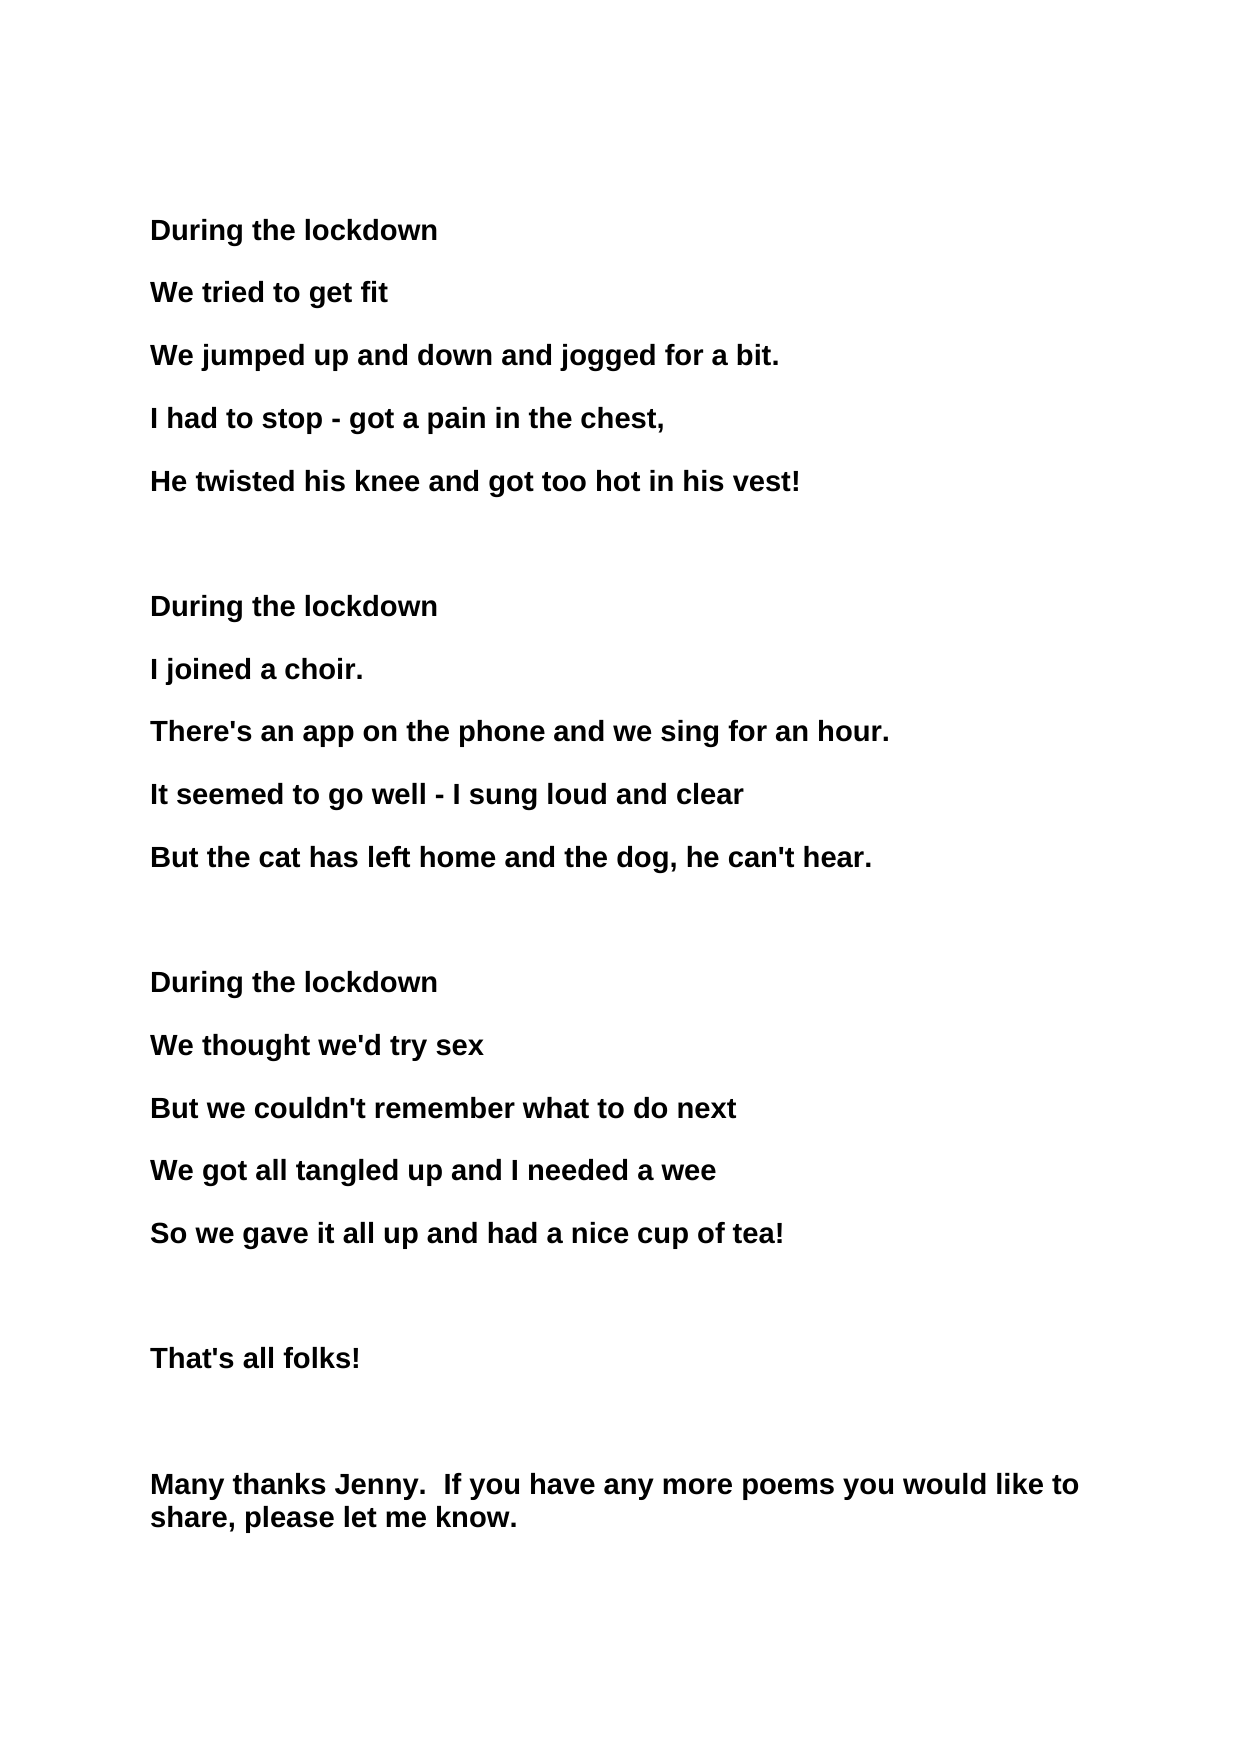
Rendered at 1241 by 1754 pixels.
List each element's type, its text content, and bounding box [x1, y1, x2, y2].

text We thought we'd try sex [150, 1028, 1090, 1061]
text Many thanks Jenny. If you have any more poems you would like to share, please let me know. [150, 1467, 1090, 1534]
text During the lockdown [150, 965, 1090, 999]
text During the lockdown [150, 213, 1090, 246]
text We tried to get fit [150, 275, 1090, 309]
text It seemed to go well - I sung loud and clear [150, 777, 1090, 811]
text There's an app on the phone and we sing for an hour. [150, 714, 1090, 748]
text We jumped up and down and jogged for a bit. [150, 338, 1090, 372]
text So we gave it all up and had a nice cup of tea! [150, 1216, 1090, 1249]
text I joined a choir. [150, 652, 1090, 685]
text I had to stop - got a pain in the chest, [150, 401, 1090, 434]
text During the lockdown [150, 589, 1090, 622]
text But we couldn't remember what to do next [150, 1091, 1090, 1124]
text But the cat has left home and the dog, he can't hear. [150, 840, 1090, 873]
text He twisted his knee and got too hot in his vest! [150, 463, 1090, 497]
text We got all tangled up and I needed a wee [150, 1153, 1090, 1187]
text That's all folks! [150, 1341, 1090, 1375]
